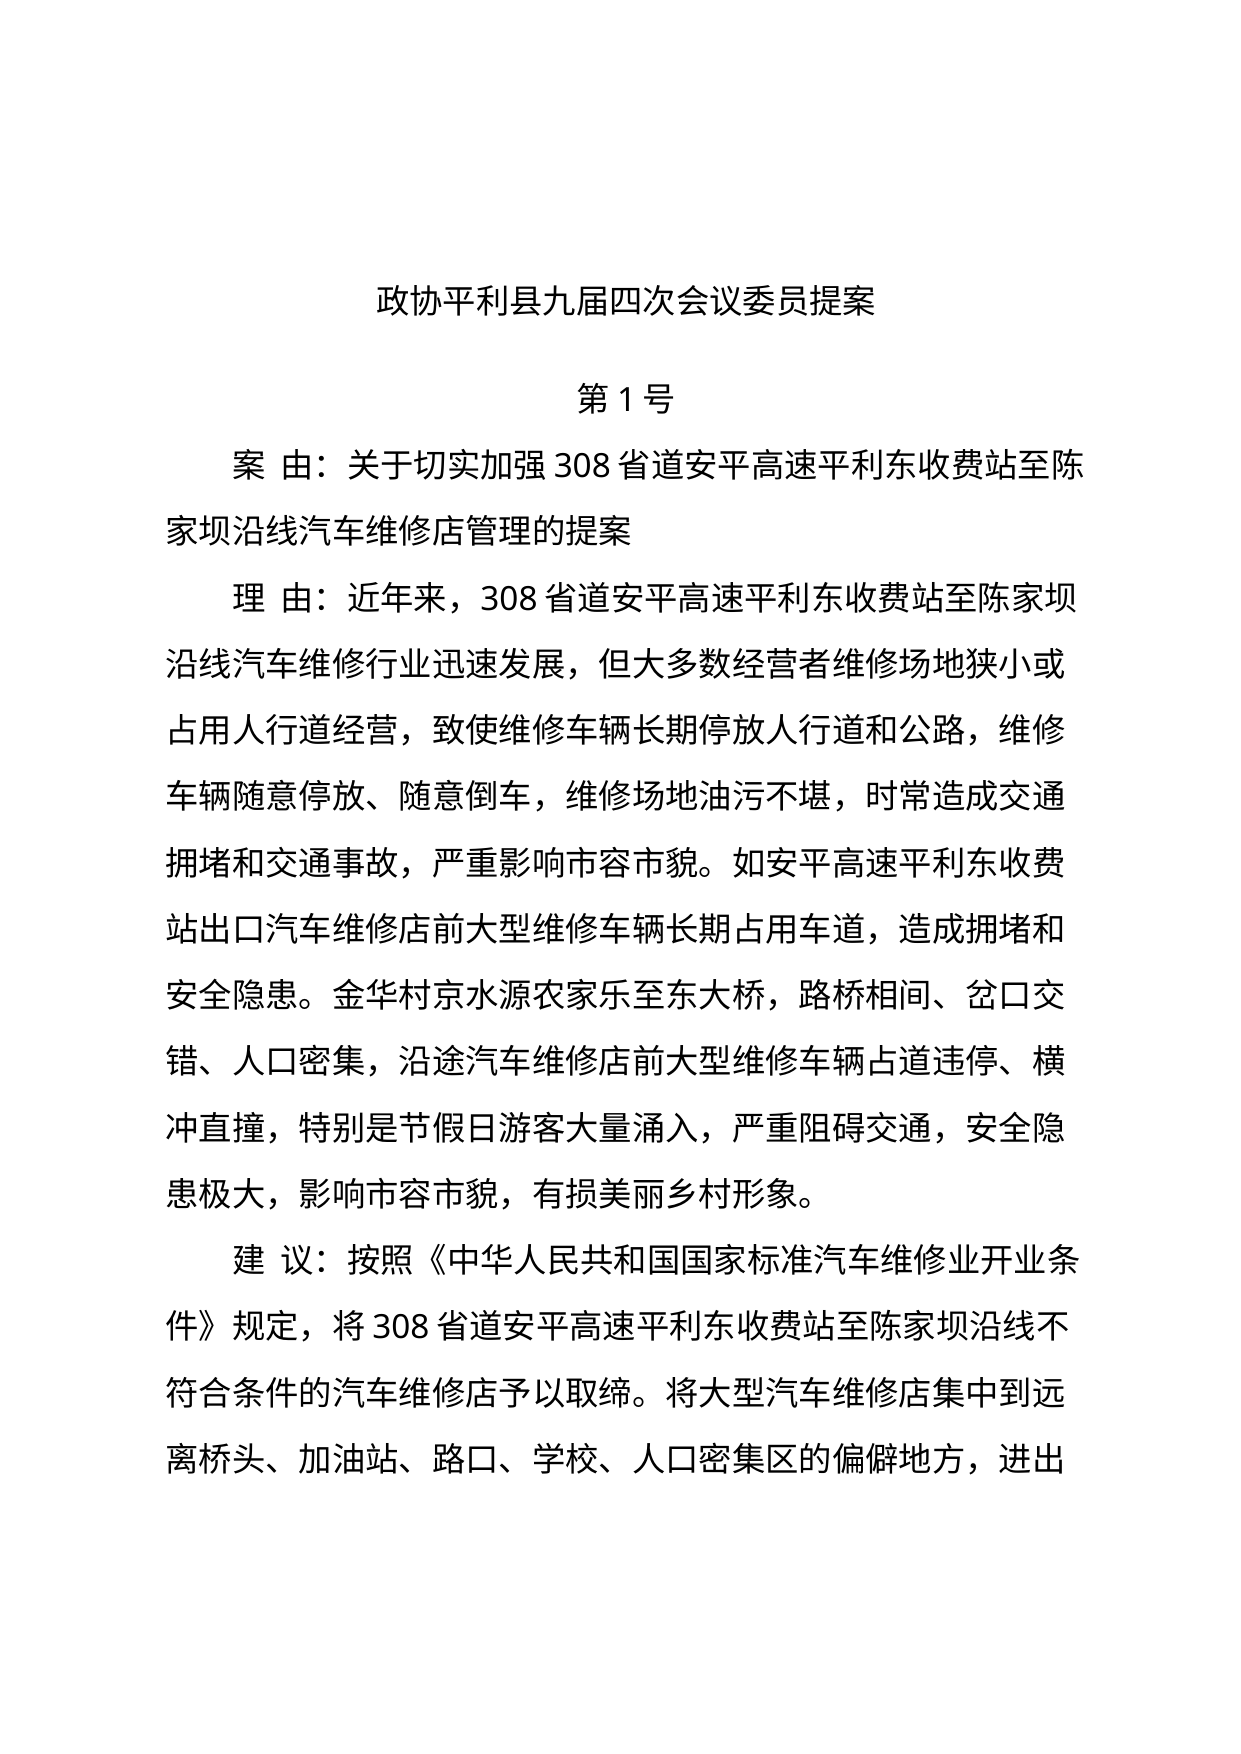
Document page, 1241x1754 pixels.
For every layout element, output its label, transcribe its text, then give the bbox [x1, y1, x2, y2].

text 第 1号 [165, 364, 1087, 430]
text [165, 1225, 1087, 1490]
text 理 由：近年来，308省道安平高速平利东收费站至陈家坝沿线汽车维修行业迅速发展，但大多数经营者维修场地狭小或占用人行道经营，致使维修车辆长期停放人行道和公路，维修车辆随意停放、随意倒车，维修场地油污不堪，时常造成交通拥堵和交通事故，严重影响市容市貌。如安平高速平利东收费站出口汽车维修店前大型维修车辆长期占用车道，造成拥堵和安全隐患。金华村京水源农家乐至东大桥，路桥相间、岔口交错、人口密集，沿途汽车维修店前大型维修车辆占道违停、横冲直撞，特别是节假日游客大量涌入，严重阻碍交通，安全隐患极大，影响市容市貌，有损美丽乡村形象。 [165, 563, 1087, 1225]
text 案 由：关于切实加强308省道安平高速平利东收费站至陈家坝沿线汽车维修店管理的提案 [165, 430, 1087, 563]
text 政协平利县九届四次会议委员提案 [165, 266, 1087, 333]
